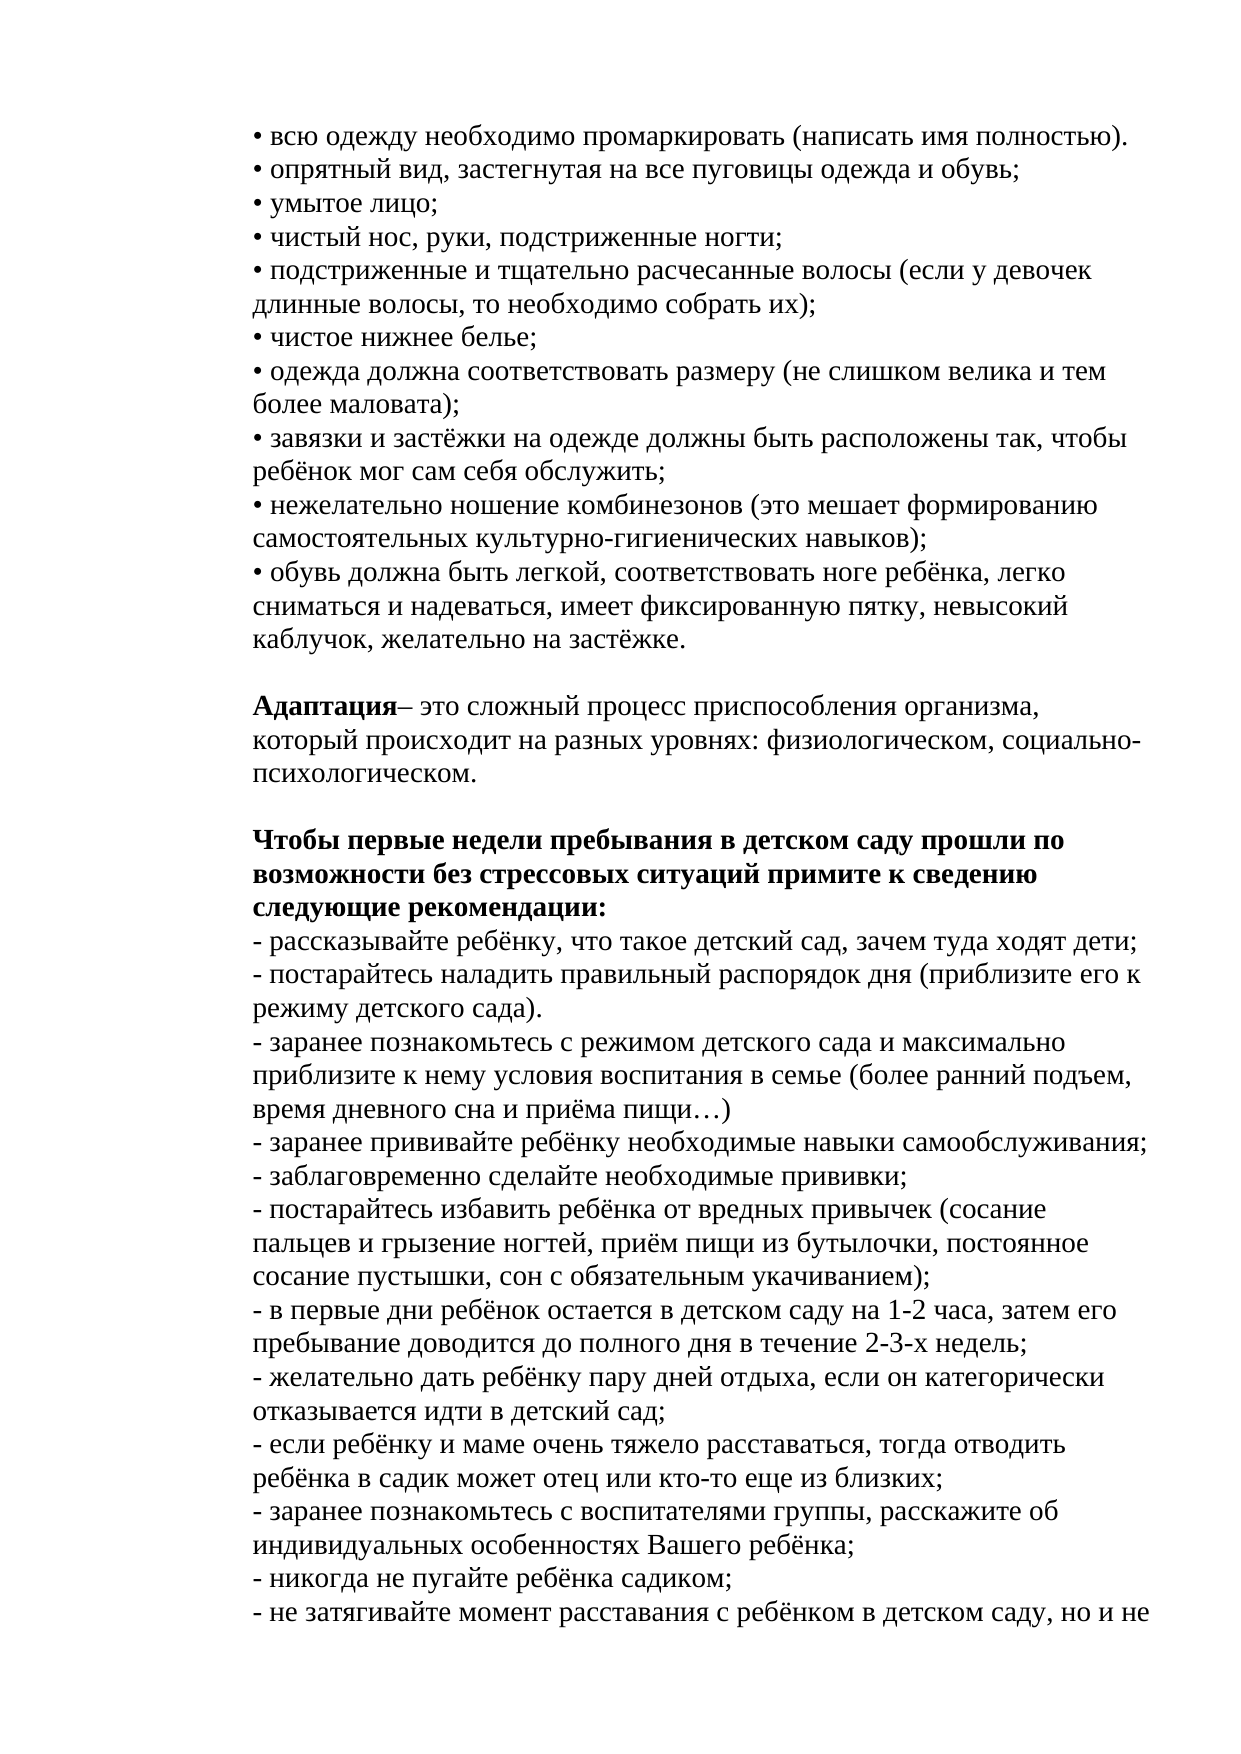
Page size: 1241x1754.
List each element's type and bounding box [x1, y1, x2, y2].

list [215, 118, 1152, 1627]
